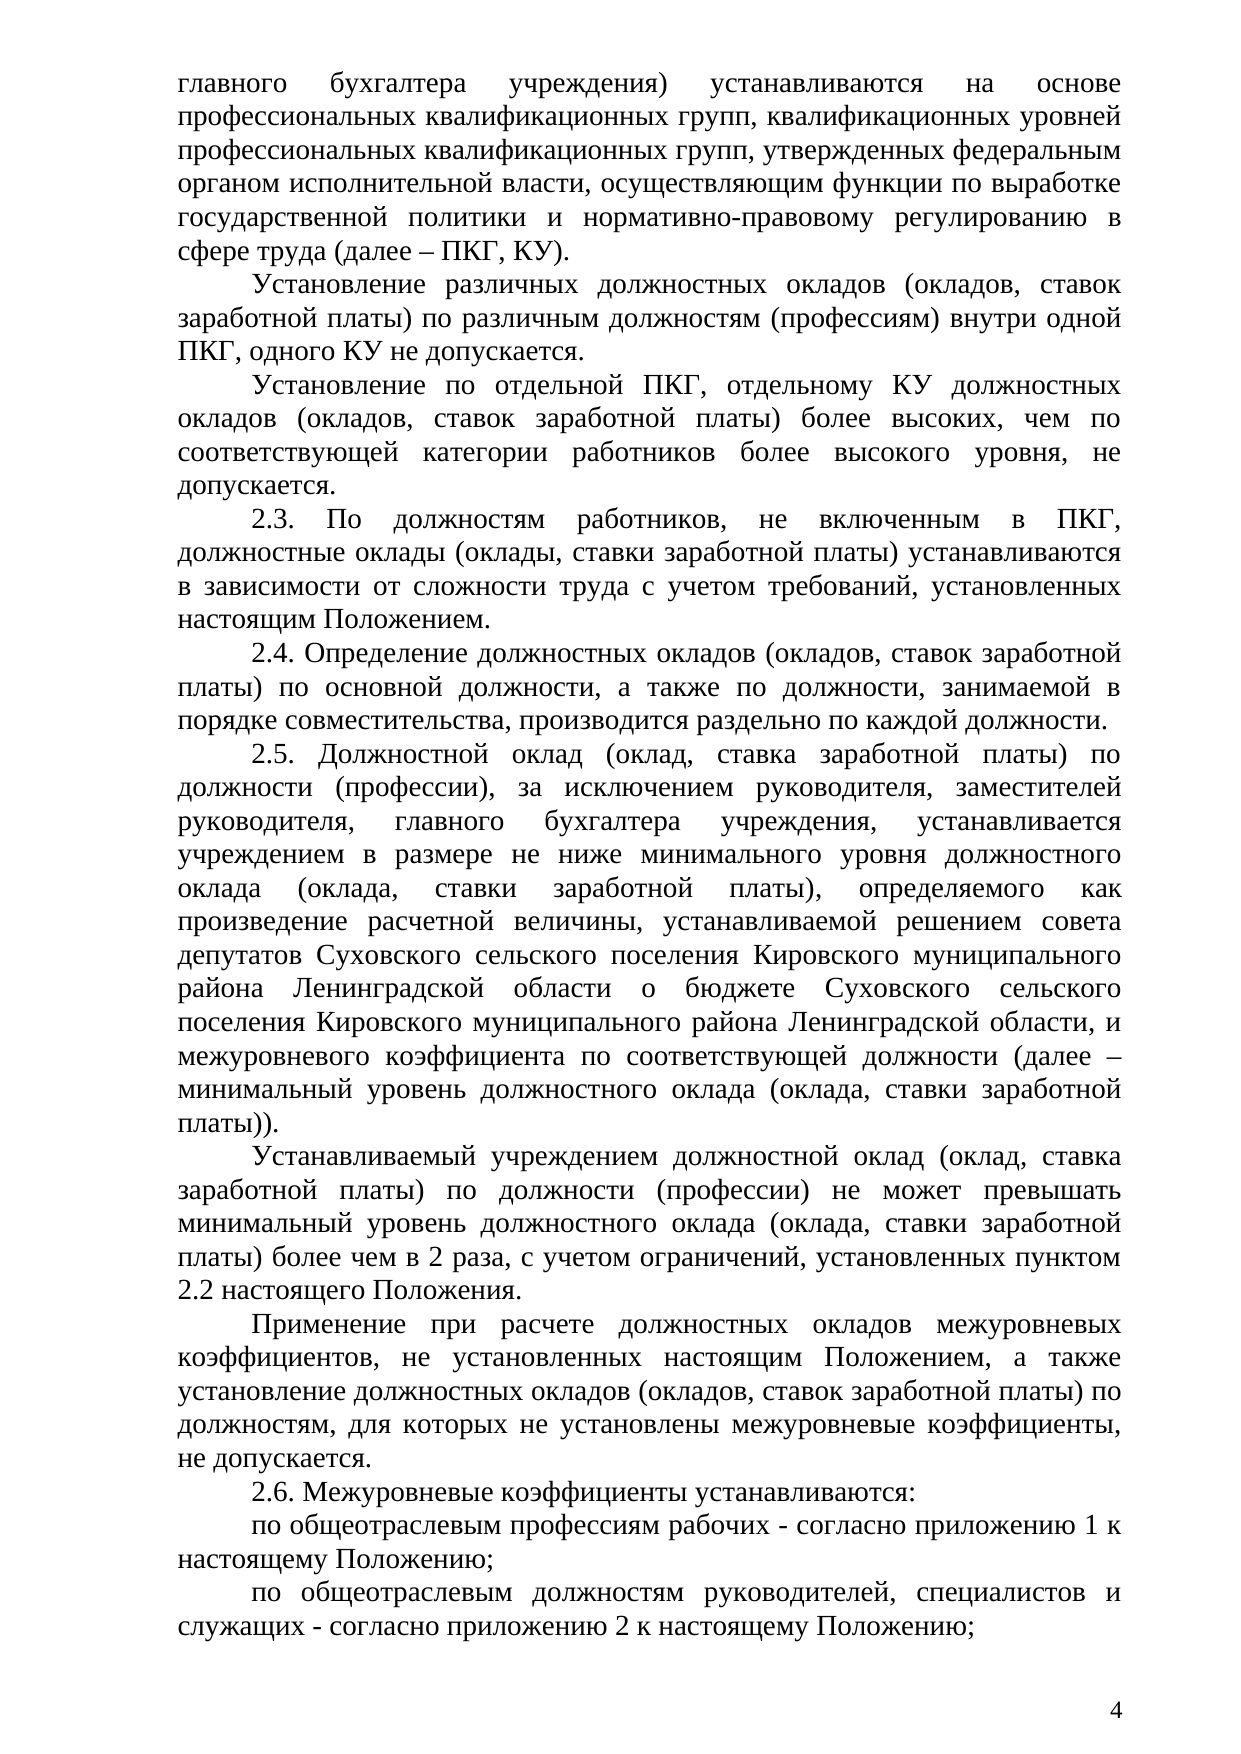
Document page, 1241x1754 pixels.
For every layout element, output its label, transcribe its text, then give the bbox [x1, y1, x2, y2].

text 2.4. Определение должностных окладов (окладов, ставок заработной платы) по основной должности, а также по должности, занимаемой в порядке совместительства, производится раздельно по каждой должности. [177, 635, 1122, 736]
text Установление по отдельной ПКГ, отдельному КУ должностных окладов (окладов, ставок заработной платы) более высоких, чем по соответствующей категории работников более высокого уровня, не допускается. [177, 367, 1122, 501]
text по общеотраслевым должностям руководителей, специалистов и служащих - согласно приложению 2 к настоящему Положению; [177, 1574, 1122, 1641]
text Устанавливаемый учреждением должностной оклад (оклад, ставка заработной платы) по должности (профессии) не может превышать минимальный уровень должностного оклада (оклада, ставки заработной платы) более чем в 2 раза, с учетом ограничений, установленных пунктом 2.2 настоящего Положения. [177, 1138, 1122, 1306]
text Установление различных должностных окладов (окладов, ставок заработной платы) по различным должностям (профессиям) внутри одной ПКГ, одного КУ не допускается. [177, 266, 1122, 367]
text 2.3. По должностям работников, не включенным в ПКГ, должностные оклады (оклады, ставки заработной платы) устанавливаются в зависимости от сложности труда с учетом требований, установленных настоящим Положением. [177, 501, 1122, 635]
text 2.6. Межуровневые коэффициенты устанавливаются: [177, 1474, 1122, 1507]
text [177, 65, 1122, 266]
text 2.5. Должностной оклад (оклад, ставка заработной платы) по должности (профессии), за исключением руководителя, заместителей руководителя, главного бухгалтера учреждения, устанавливается учреждением в размере не ниже минимального уровня должностного оклада (оклада, ставки заработной платы), определяемого как произведение расчетной величины, устанавливаемой решением совета депутатов Суховского сельского поселения Кировского муниципального района Ленинградской области о бюджете Суховского сельского поселения Кировского муниципального района Ленинградской области, и межуровневого коэффициента по соответствующей должности (далее – минимальный уровень должностного оклада (оклада, ставки заработной платы)). [177, 736, 1122, 1138]
text по общеотраслевым профессиям рабочих - согласно приложению 1 к настоящему Положению; [177, 1507, 1122, 1574]
text Применение при расчете должностных окладов межуровневых коэффициентов, не установленных настоящим Положением, а также установление должностных окладов (окладов, ставок заработной платы) по должностям, для которых не установлены межуровневые коэффициенты, не допускается. [177, 1306, 1122, 1474]
